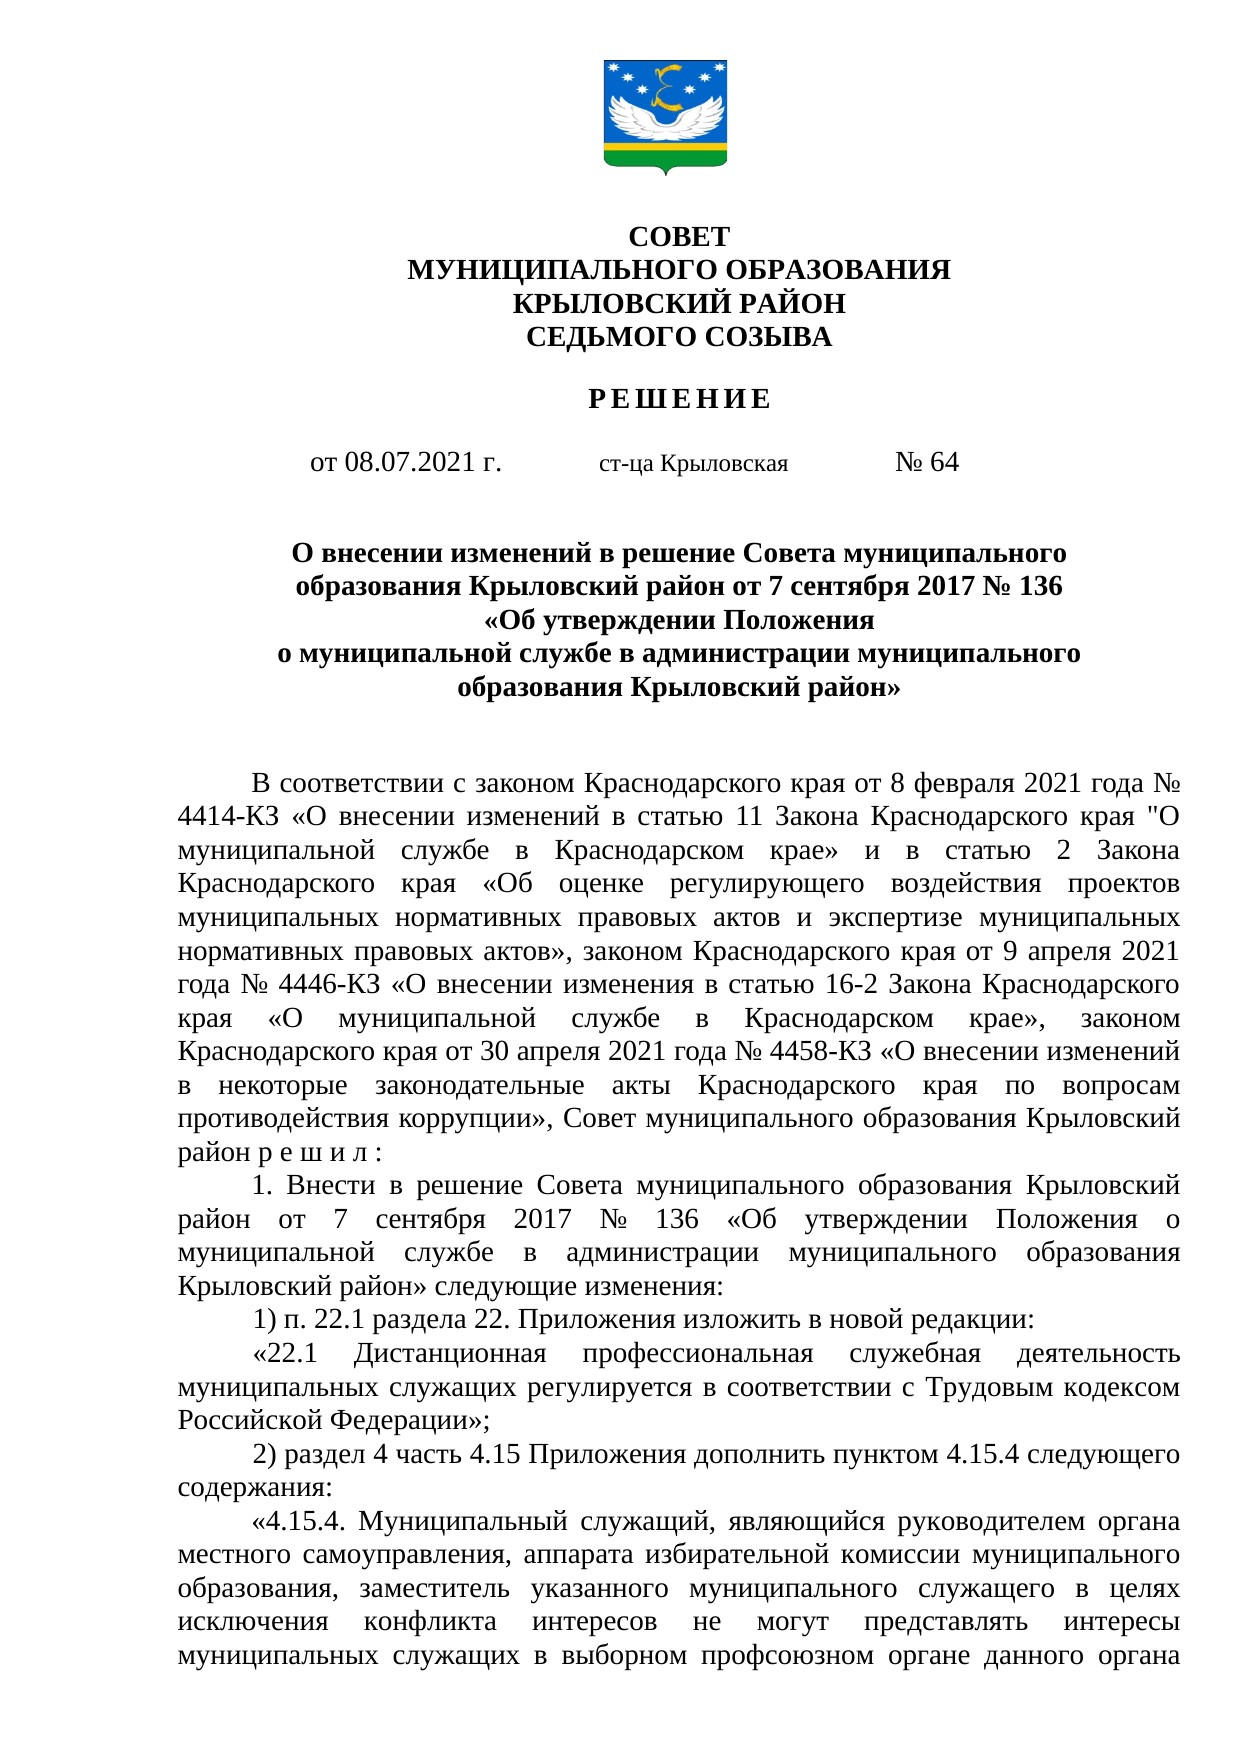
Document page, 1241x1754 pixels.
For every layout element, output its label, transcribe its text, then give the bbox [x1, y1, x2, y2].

text «22.1 Дистанционная профессиональная служебная деятельность муниципальных служащих регулируется в соответствии с Трудовым кодексом Российской Федерации»; [177, 1335, 1181, 1436]
text РЕШЕНИЕ [177, 382, 1181, 415]
subtitle В соответствии с законом Краснодарского края от 8 февраля 2021 года № 4414-КЗ «О внесении изменений в статью 11 Закона Краснодарского края "О муниципальной службе в Краснодарском крае» и в статью 2 Закона Краснодарского края «Об оценке регулирующего воздействия проектов муниципальных нормативных правовых актов и экспертизе муниципальных нормативных правовых актов», законом Краснодарского края от 9 апреля 2021 года № 4446-КЗ «О внесении изменения в статью 16-2 Закона Краснодарского края «О муниципальной службе в Краснодарском крае», законом Краснодарского края от 30 апреля 2021 года № 4458-КЗ «О внесении изменений в некоторые законодательные акты Краснодарского края по вопросам противодействия коррупции», Совет муниципального образования Крыловский район р е ш и л : [177, 765, 1181, 1167]
text образования Крыловский район» [177, 669, 1181, 703]
text СОВЕТ [177, 219, 1181, 252]
text 2) раздел 4 часть 4.15 Приложения дополнить пунктом 4.15.4 следующего содержания: [177, 1436, 1181, 1503]
text «Об утверждении Положения [177, 602, 1181, 636]
text СЕДЬМОГО СОЗЫВА [177, 319, 1181, 353]
text МУНИЦИПАЛЬНОГО ОБРАЗОВАНИЯ [177, 252, 1181, 286]
picture [603, 60, 728, 176]
text КРЫЛОВСКИЙ РАЙОН [177, 286, 1181, 319]
text образования Крыловский район от 7 сентября 2017 № 136 [177, 568, 1181, 602]
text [177, 1503, 1181, 1671]
text 1) п. 22.1 раздела 22. Приложения изложить в новой редакции: [177, 1302, 1181, 1335]
text О внесении изменений в решение Совета муниципального [177, 535, 1181, 568]
text о муниципальной службе в администрации муниципального [177, 636, 1181, 669]
text 1. Внести в решение Совета муниципального образования Крыловский район от 7 сентября 2017 № 136 «Об утверждении Положения о муниципальной службе в администрации муниципального образования Крыловский район» следующие изменения: [177, 1167, 1181, 1302]
text от 08.07.2021 г. ст-ца Крыловская № 64 [177, 444, 1181, 477]
